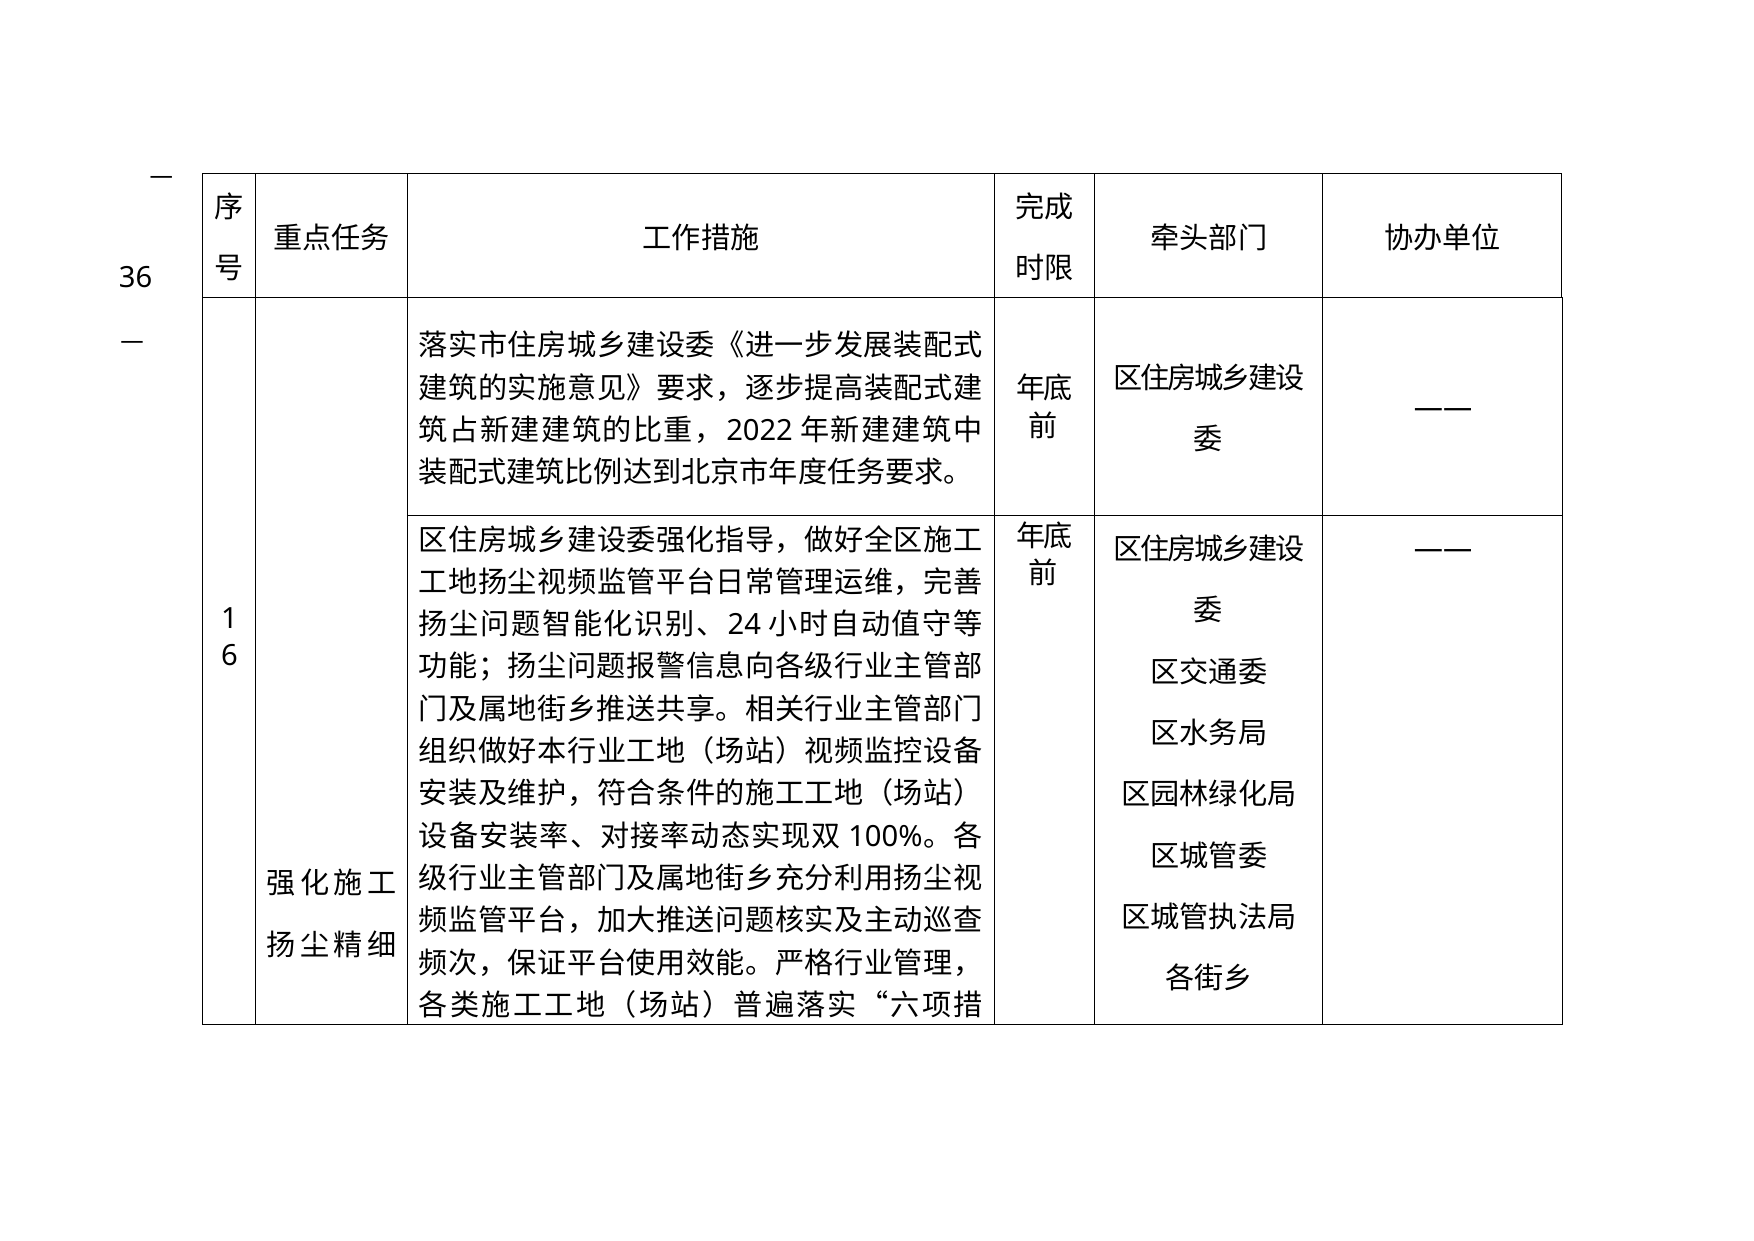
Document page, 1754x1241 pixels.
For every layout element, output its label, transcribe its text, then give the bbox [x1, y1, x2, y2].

table_header 牵头部门 [1095, 174, 1322, 297]
table_cell 强化施工扬尘精细化管控 强化施工扬尘精细化管控 [256, 298, 407, 1024]
table_cell 年底前 [995, 298, 1094, 515]
table_cell 落实市住房城乡建设委《进一步发展装配式建筑的实施意见》要求，逐步提高装配式建筑占新建建筑的比重，2022年新建建筑中装配式建筑比例达到北京市年度任务要求。 [408, 298, 994, 515]
table_header 重点任务 [256, 174, 407, 297]
table_cell 区住房城乡建设委 [1095, 298, 1322, 515]
table_cell —— [1323, 516, 1562, 1024]
table_header 协办单位 [1323, 174, 1561, 297]
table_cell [408, 516, 994, 1024]
table_header 工作措施 [408, 174, 994, 297]
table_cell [1095, 516, 1322, 1024]
table_cell —— [1323, 298, 1562, 515]
table_header 完成 时限 [995, 174, 1094, 297]
table_cell 年底前 [995, 516, 1094, 1024]
table_header 序号 [203, 174, 255, 297]
table_cell 16 16 [203, 298, 255, 1024]
